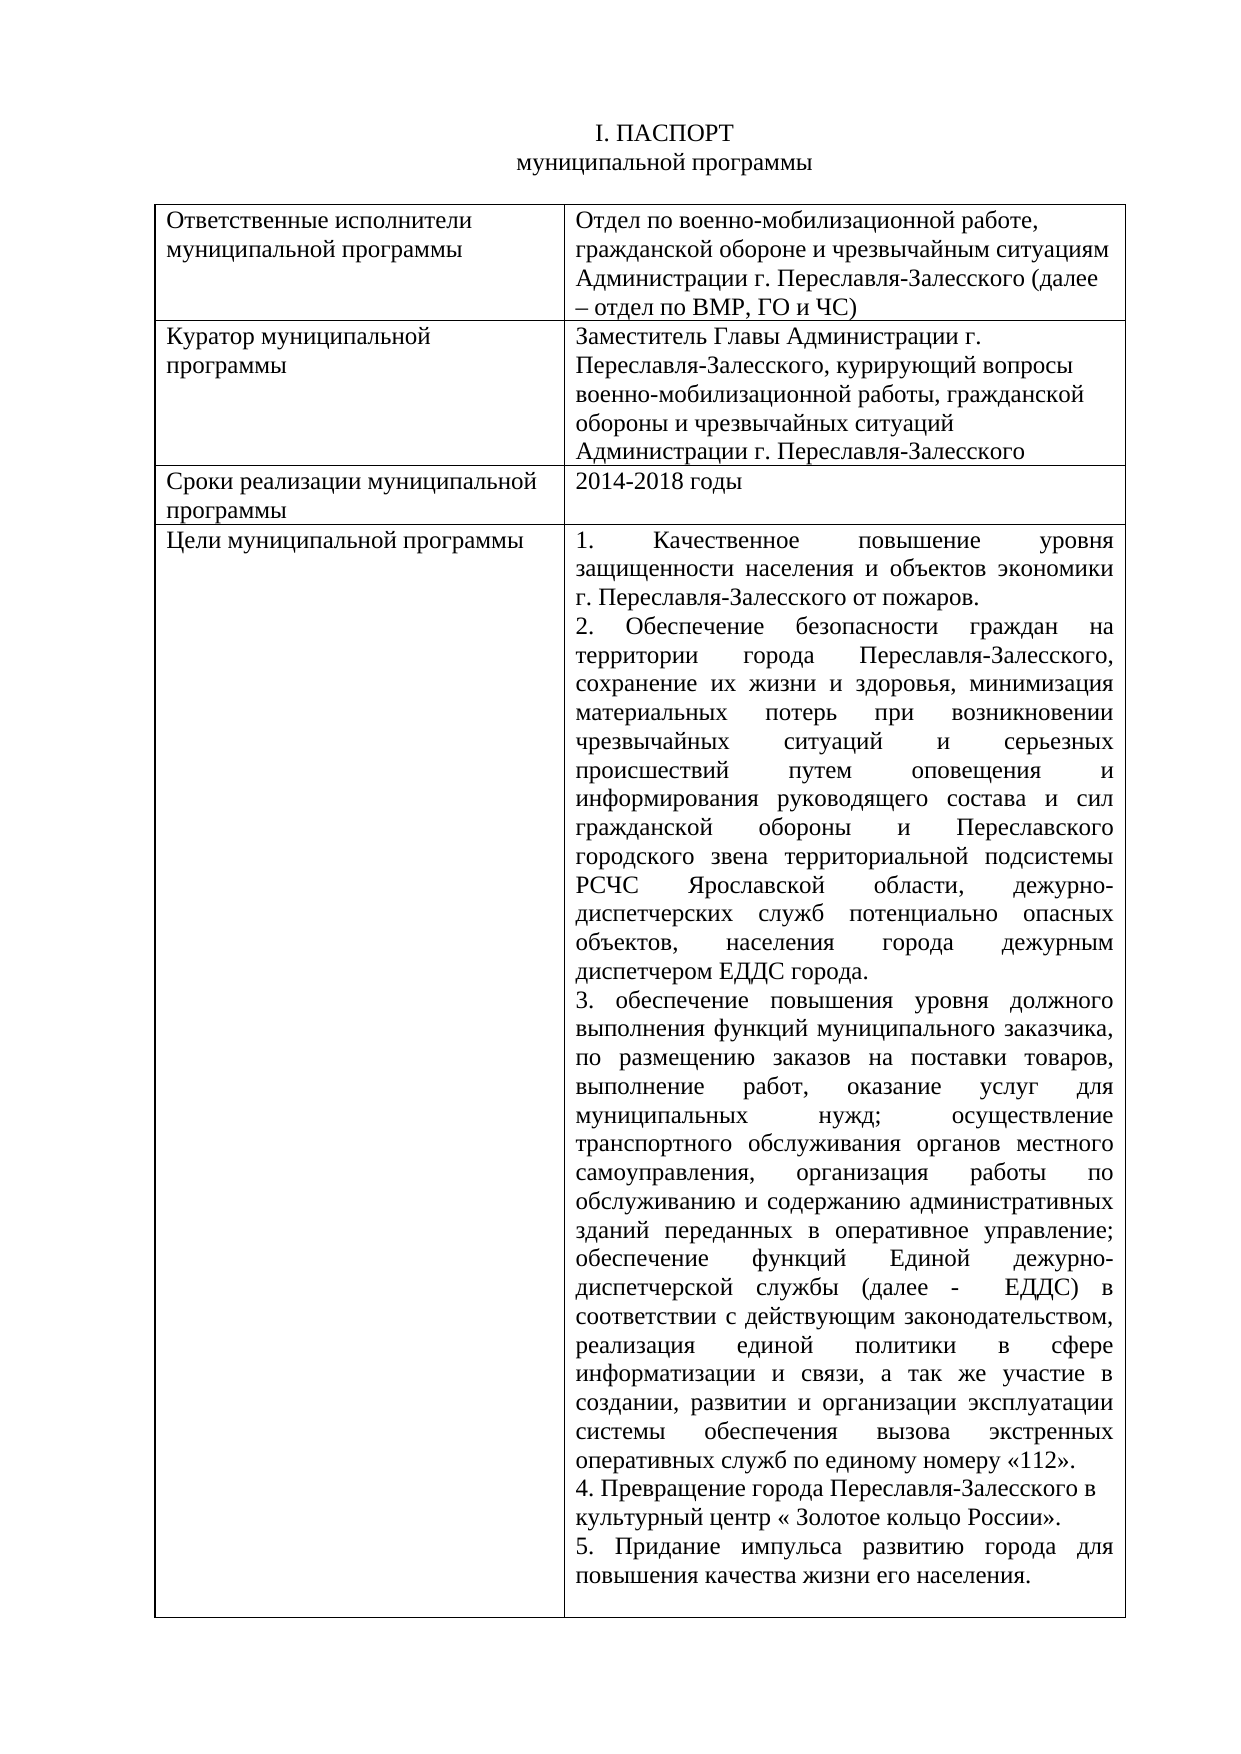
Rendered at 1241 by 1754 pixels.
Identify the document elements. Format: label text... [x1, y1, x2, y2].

table_cell Цели муниципальной программы [156, 525, 564, 1617]
table_cell 2014-2018 годы [565, 466, 1125, 524]
text муниципальной программы [177, 147, 1152, 176]
table_header Отдел по военно-мобилизационной работе, гражданской обороне и чрезвычайным ситуациям Администрации г. Переславля-Залесского (далее – отдел по ВМР, ГО и ЧС) [565, 205, 1125, 320]
table_cell Куратор муниципальной программы [156, 321, 564, 465]
table_cell 1. Качественное повышение уровня защищенности населения и объектов экономики г. Переславля-Залесского от пожаров. 2. Обеспечение безопасности граждан на территории города Переславля-Залесского, сохранение их жизни и здоровья, минимизация материальных потерь при возникновении чрезвычайных ситуаций и серьезных происшествий путем оповещения и информирования руководящего состава и сил гражданской обороны и Переславского городского звена территориальной подсистемы РСЧС Ярославской области, дежурно-диспетчерских служб потенциально опасных объектов, населения города дежурным диспетчером ЕДДС города. 3. обеспечение повышения уровня должного выполнения функций муниципального заказчика, по размещению заказов на поставки товаров, выполнение работ, оказание услуг для муниципальных нужд; осуществление транспортного обслуживания органов местного самоуправления, организация работы по обслуживанию и содержанию административных зданий переданных в оперативное управление; обеспечение функций Единой дежурно-диспетчерской службы (далее - ЕДДС) в соответствии с действующим законодательством, реализация единой политики в сфере информатизации и связи, а так же участие в создании, развитии и организации эксплуатации системы обеспечения вызова экстренных оперативных служб по единому номеру «112». 4. Превращение города Переславля-Залесского в культурный центр « Золотое кольцо России». 5. Придание импульса развитию города для повышения качества жизни его населения. [565, 525, 1125, 1617]
text I. ПАСПОРТ [177, 118, 1152, 147]
table_cell Сроки реализации муниципальной программы [156, 466, 564, 524]
table_header Ответственные исполнители муниципальной программы [156, 205, 564, 320]
table_cell Заместитель Главы Администрации г. Переславля-Залесского, курирующий вопросы военно-мобилизационной работы, гражданской обороны и чрезвычайных ситуаций Администрации г. Переславля-Залесского [565, 321, 1125, 465]
